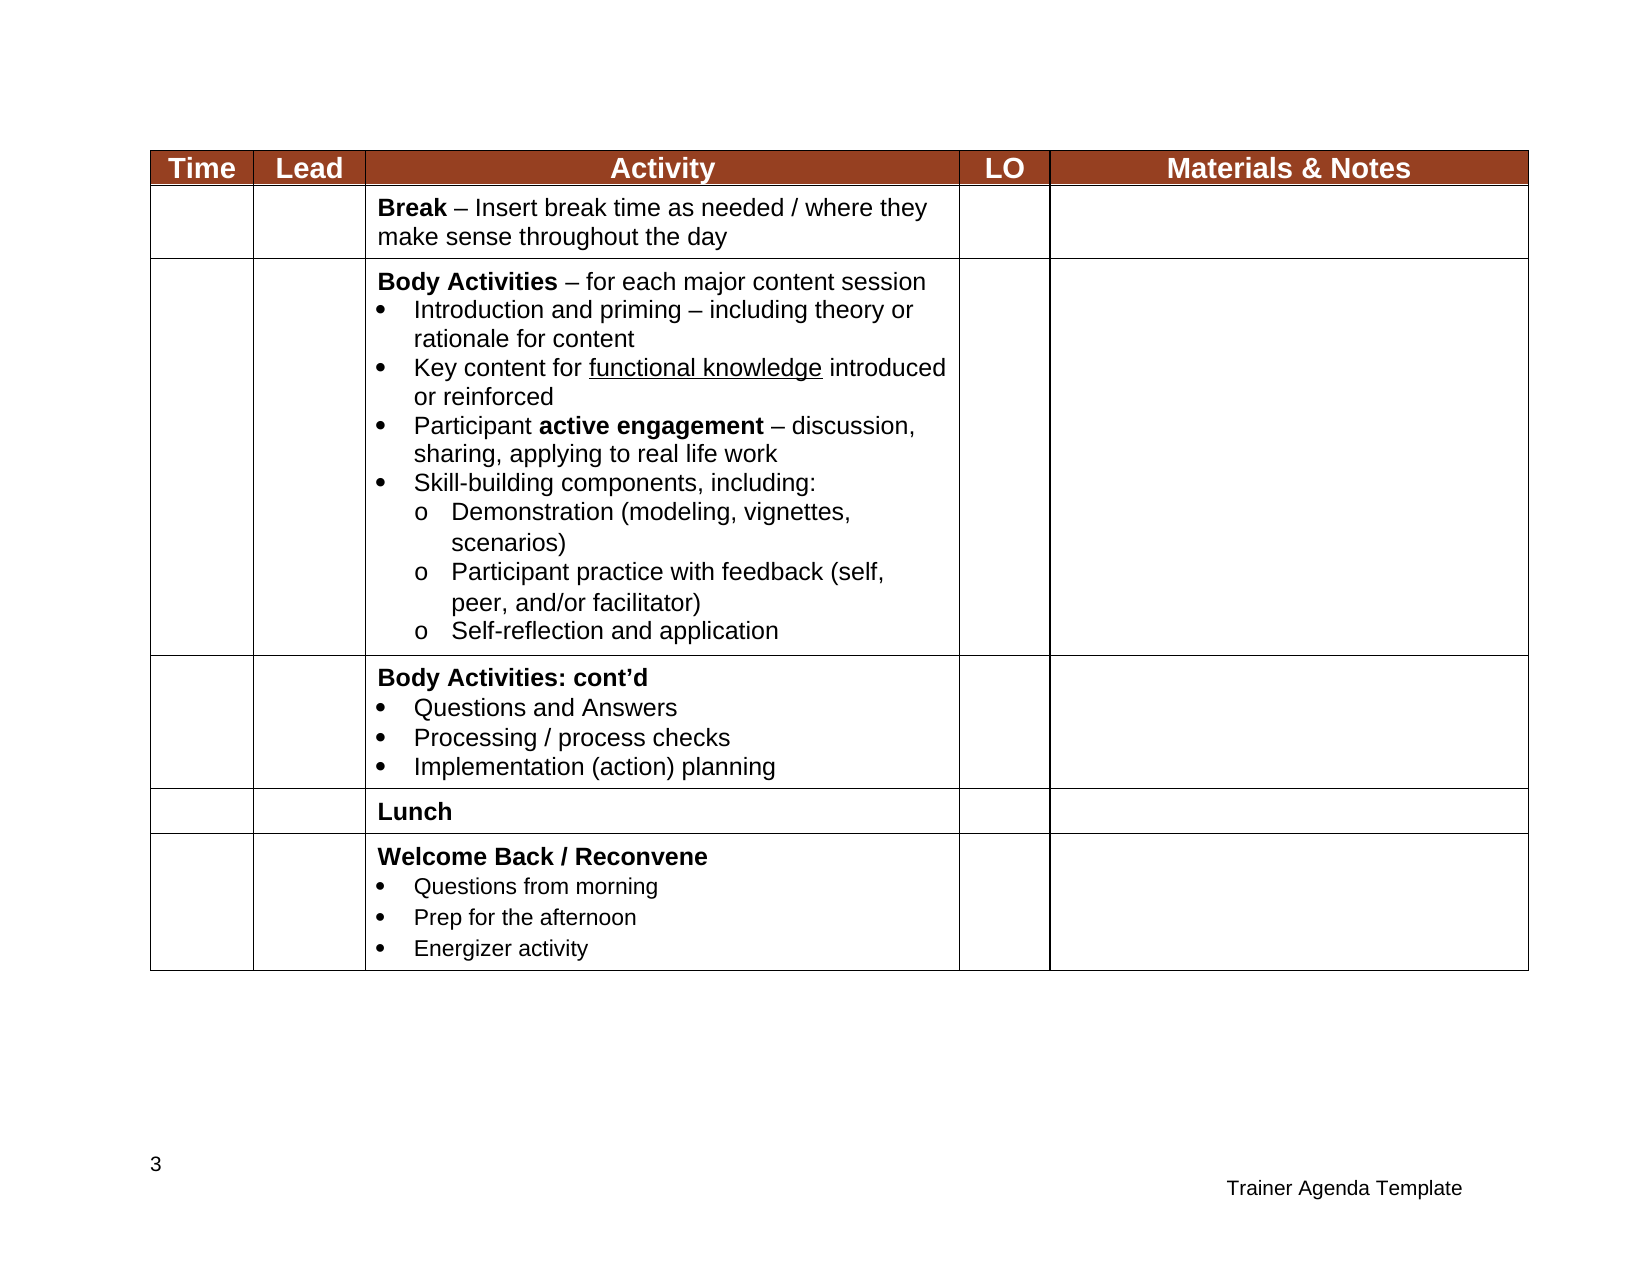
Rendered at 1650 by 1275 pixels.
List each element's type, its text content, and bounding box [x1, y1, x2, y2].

table_cell [254, 259, 365, 655]
table_cell [1051, 834, 1528, 970]
table_header Lead [254, 151, 365, 184]
table_cell [960, 834, 1049, 970]
table_cell [960, 789, 1049, 833]
table_cell [960, 259, 1049, 655]
table_cell [254, 656, 365, 788]
table_cell [151, 834, 253, 970]
table_cell [1051, 656, 1528, 788]
table_header Activity [366, 151, 959, 184]
table_cell [1051, 259, 1528, 655]
table_cell [254, 186, 365, 258]
table_header LO [960, 151, 1049, 184]
table_cell [960, 656, 1049, 788]
table_cell Break – Insert break time as needed / where they make sense throughout the day [366, 186, 959, 258]
table_cell [151, 656, 253, 788]
table_cell Welcome Back / Reconvene Questions from morning Prep for the afternoon Energizer activity [366, 834, 959, 970]
table_cell [151, 789, 253, 833]
table_header Time [151, 151, 253, 184]
table_cell [254, 789, 365, 833]
table_cell [151, 259, 253, 655]
table_cell [254, 834, 365, 970]
table_cell [1051, 789, 1528, 833]
table_cell [151, 186, 253, 258]
table_cell Lunch [366, 789, 959, 833]
table_header Materials & Notes [1051, 151, 1528, 184]
table_cell [1051, 186, 1528, 258]
table_cell [960, 186, 1049, 258]
table_cell Body Activities: cont’d Questions and Answers Processing / process checks Implementation (action) planning [366, 656, 959, 788]
table_cell Body Activities – for each major content session Introduction and priming – including theory or rationale for content Key content for functional knowledge introduced or reinforced Participant active engagement – discussion, sharing, applying to real life work Skill-building components, including: Demonstration (modeling, vignettes, scenarios) Participant practice with feedback (self, peer, and/or facilitator) Self-reflection and application [366, 259, 959, 655]
